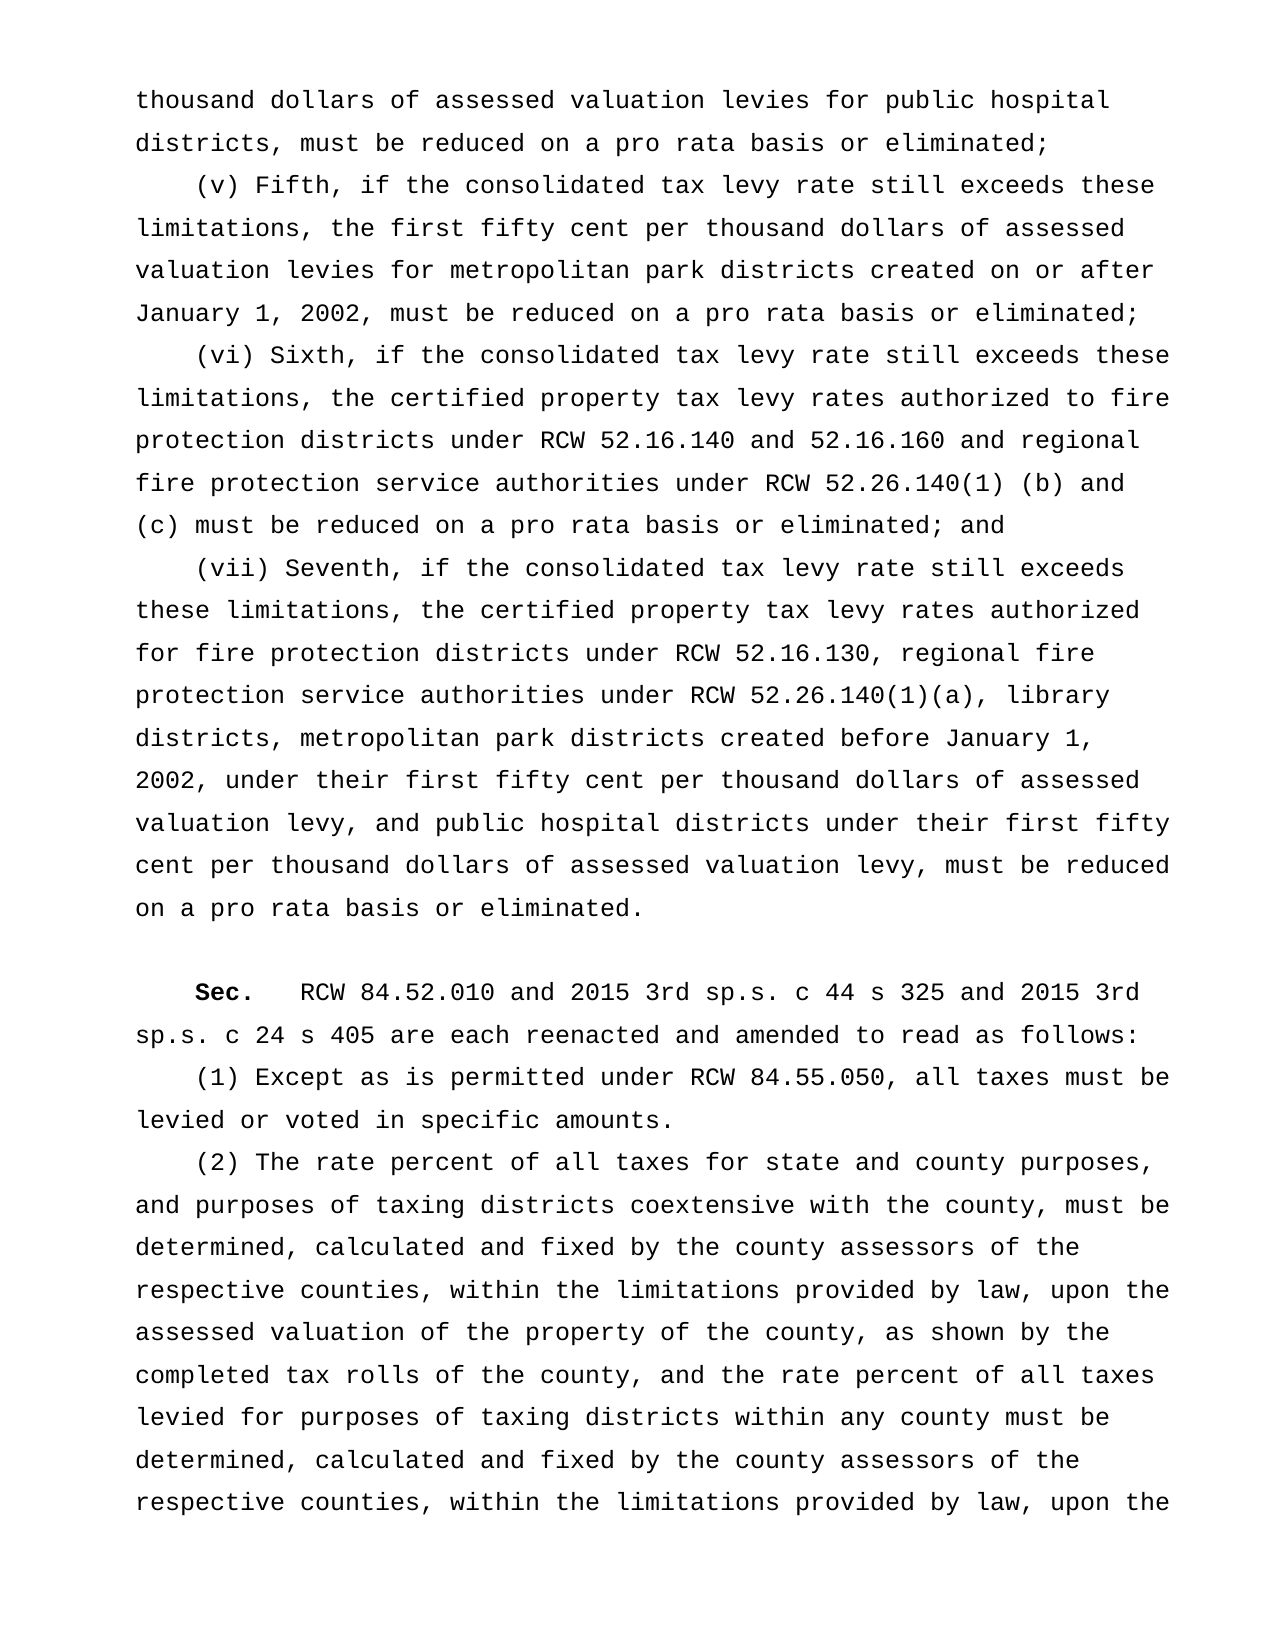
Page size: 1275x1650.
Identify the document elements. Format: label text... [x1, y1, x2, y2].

text (1) Except as is permitted under RCW 84.55.050, all taxes must be levied or voted in specific amounts. [135, 1052, 1170, 1137]
text (vii) Seventh, if the consolidated tax levy rate still exceeds these limitations, the certified property tax levy rates authorized for fire protection districts under RCW 52.16.130, regional fire protection service authorities under RCW 52.26.140(1)(a), library districts, metropolitan park districts created before January 1, 2002, under their first fifty cent per thousand dollars of assessed valuation levy, and public hospital districts under their first fifty cent per thousand dollars of assessed valuation levy, must be reduced on a pro rata basis or eliminated. [135, 542, 1170, 925]
text Sec. RCW 84.52.010 and 2015 3rd sp.s. c 44 s 325 and 2015 3rd sp.s. c 24 s 405 are each reenacted and amended to read as follows: [135, 967, 1170, 1052]
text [135, 1137, 1170, 1519]
text (v) Fifth, if the consolidated tax levy rate still exceeds these limitations, the first fifty cent per thousand dollars of assessed valuation levies for metropolitan park districts created on or after January 1, 2002, must be reduced on a pro rata basis or eliminated; [135, 160, 1170, 330]
text (vi) Sixth, if the consolidated tax levy rate still exceeds these limitations, the certified property tax levy rates authorized to fire protection districts under RCW 52.16.140 and 52.16.160 and regional fire protection service authorities under RCW 52.26.140(1) (b) and (c) must be reduced on a pro rata basis or eliminated; and [135, 330, 1170, 542]
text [135, 75, 1170, 160]
